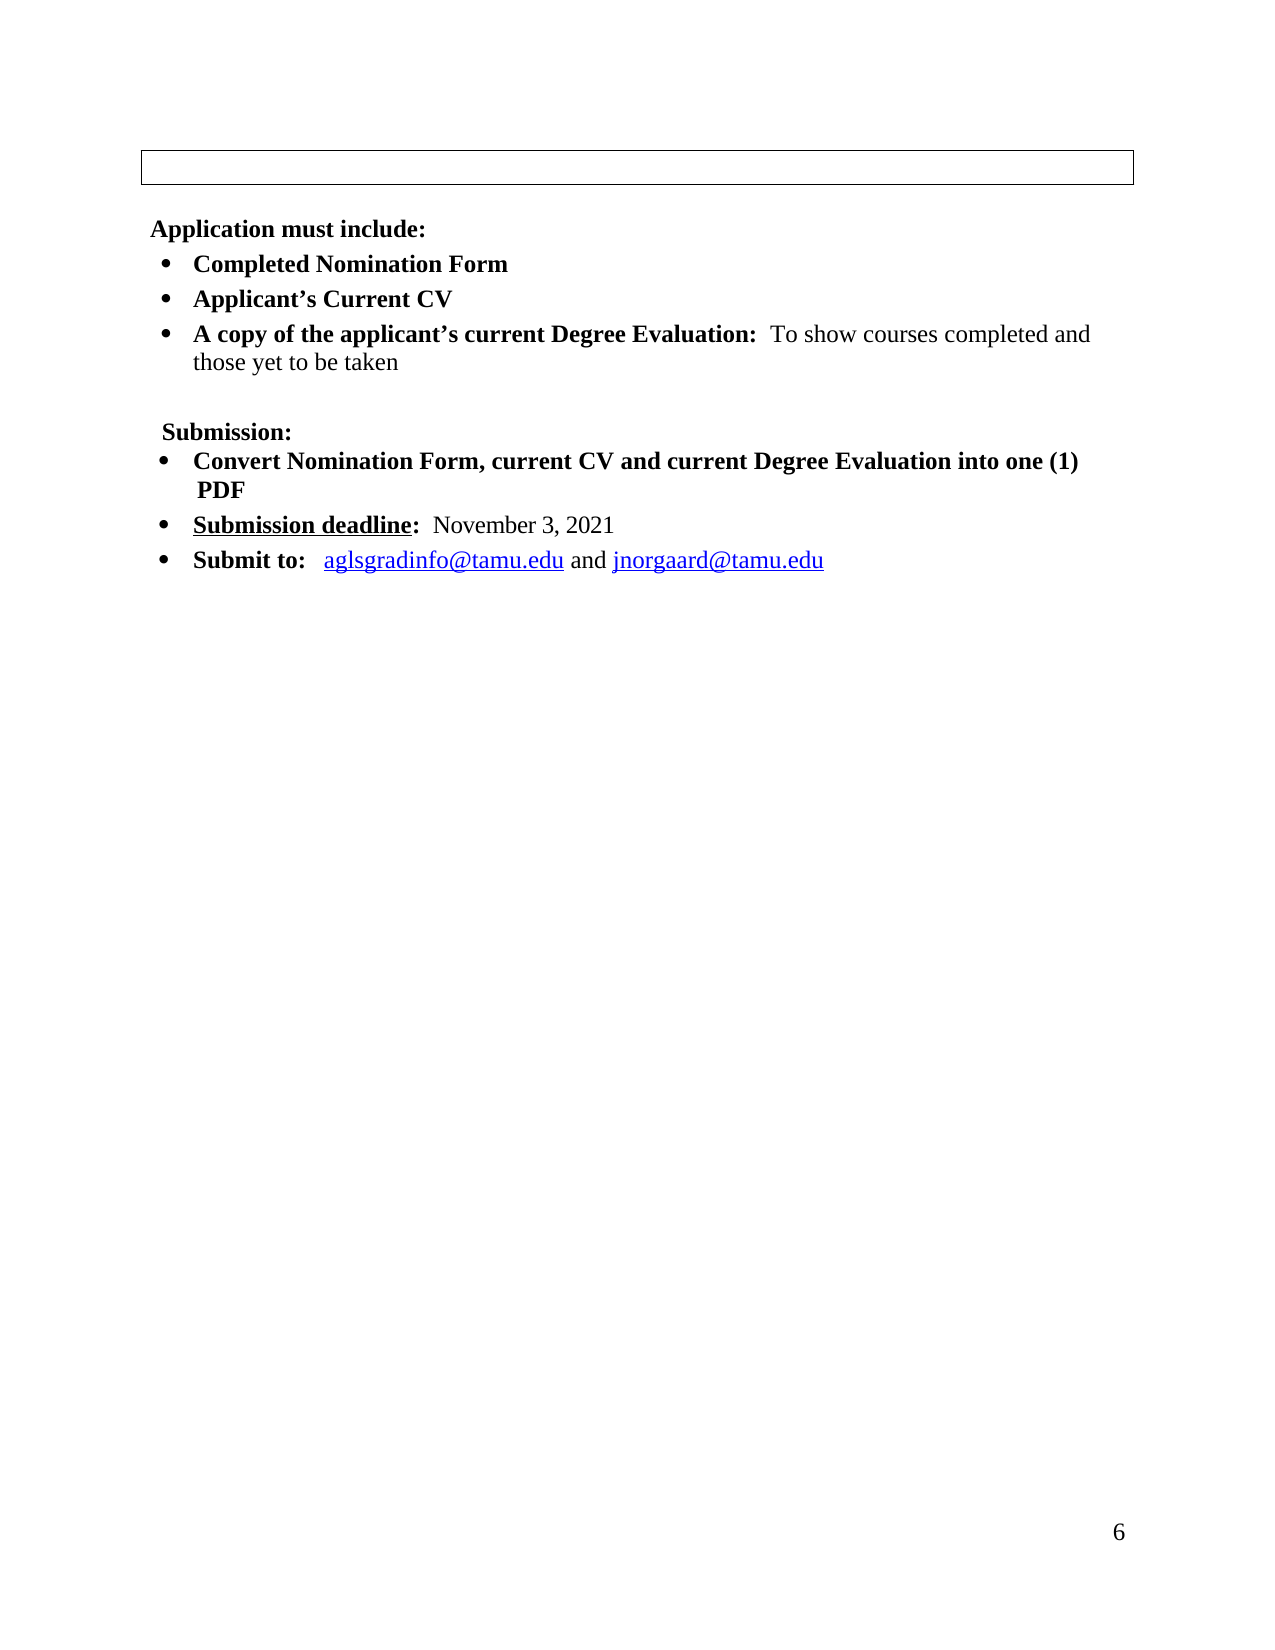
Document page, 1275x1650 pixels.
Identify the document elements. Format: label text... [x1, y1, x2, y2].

list A copy of the applicant’s current Degree Evaluation: To show courses completed and those yet to be taken [162, 319, 1125, 376]
list Completed Nomination Form [162, 249, 1125, 277]
list Applicant’s Current CV [162, 284, 1125, 312]
text Submission: [162, 417, 1125, 446]
text Application must include: [150, 214, 1125, 242]
list Submit to: aglsgradinfo@tamu.edu and jnorgaard@tamu.edu [159, 545, 1125, 574]
list Convert Nomination Form, current CV and current Degree Evaluation into one (1) PDF [159, 446, 1125, 504]
list Submission deadline: November 3, 2021 [159, 510, 1125, 539]
